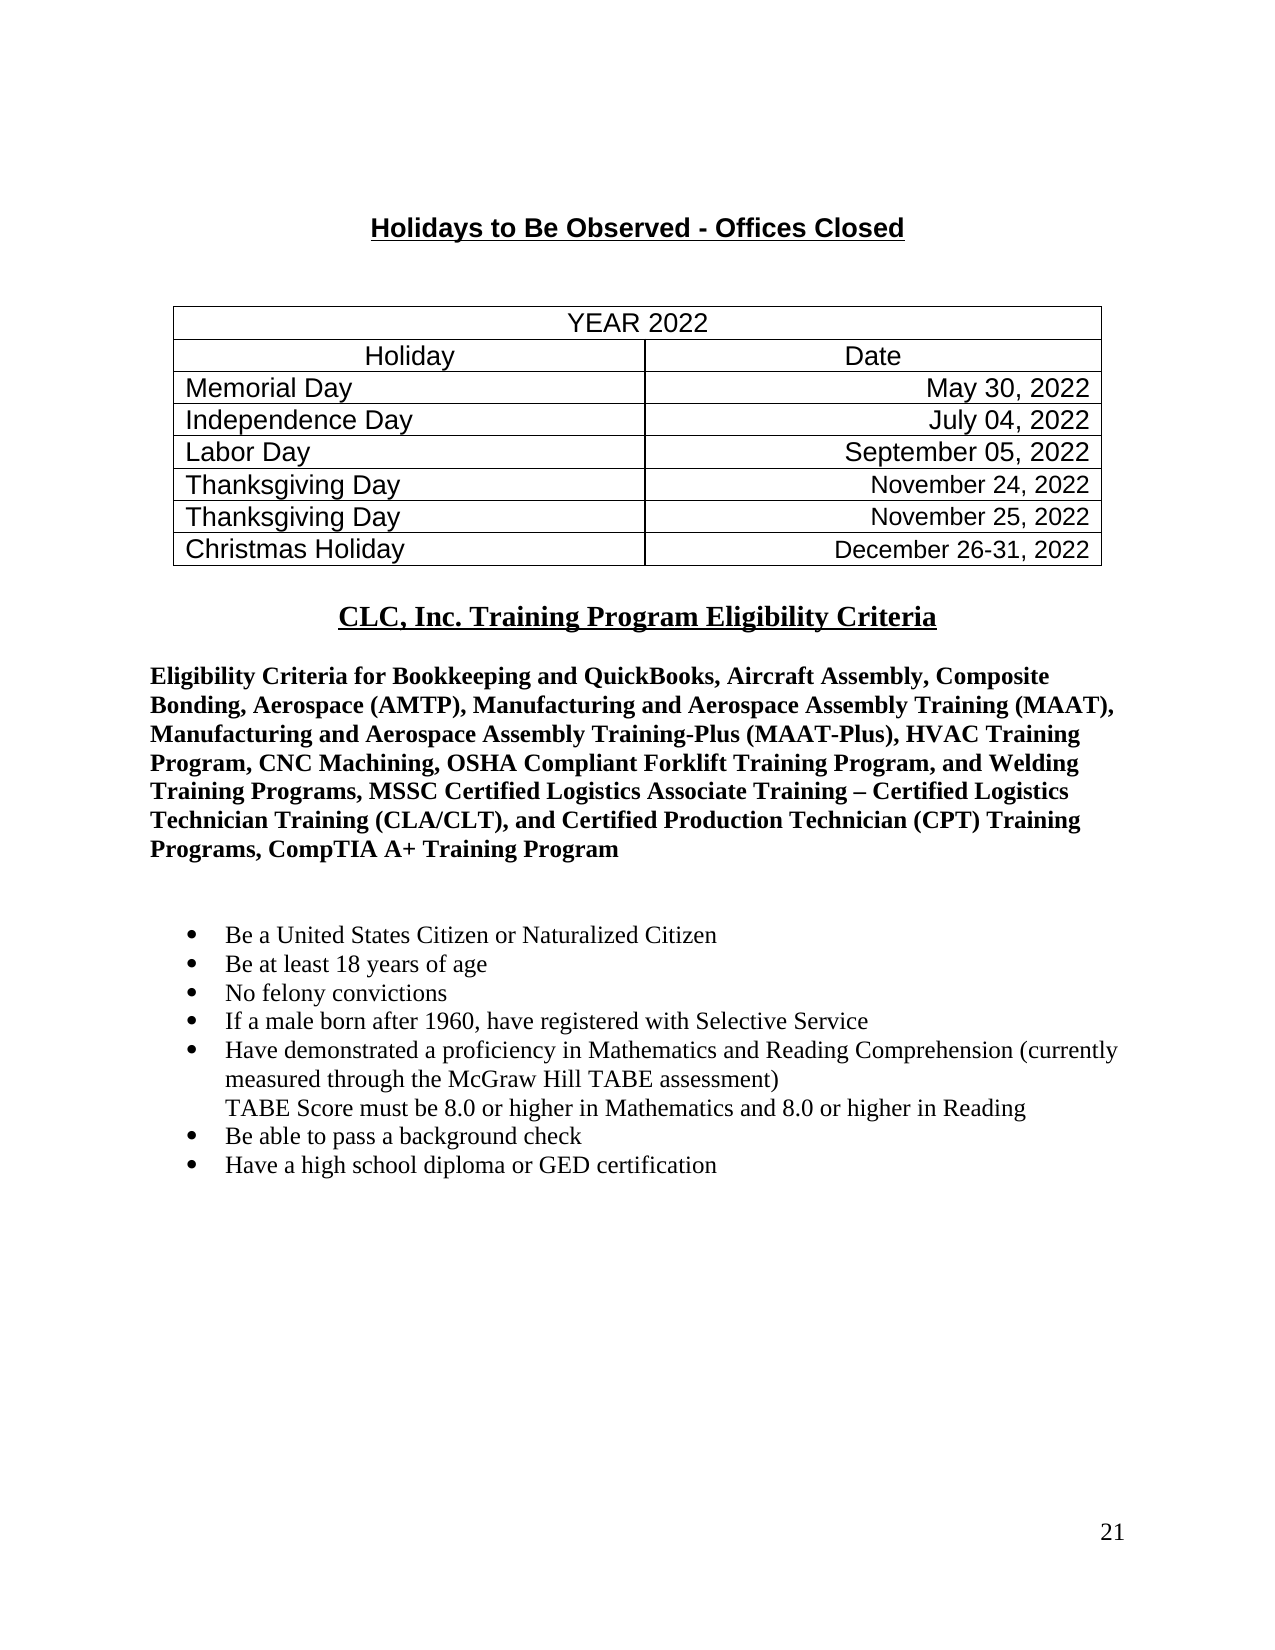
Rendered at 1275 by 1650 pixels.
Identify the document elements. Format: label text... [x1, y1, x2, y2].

table_cell Date [646, 340, 1101, 371]
text Eligibility Criteria for Bookkeeping and QuickBooks, Aircraft Assembly, Composite Bonding, Aerospace (AMTP), Manufacturing and Aerospace Assembly Training (MAAT), Manufacturing and Aerospace Assembly Training-Plus (MAAT-Plus), HVAC Training Program, CNC Machining, OSHA Compliant Forklift Training Program, and Welding Training Programs, MSSC Certified Logistics Associate Training – Certified Logistics Technician Training (CLA/CLT), and Certified Production Technician (CPT) Training Programs, CompTIA A+ Training Program [150, 661, 1125, 863]
table_cell Thanksgiving Day [174, 501, 644, 532]
table_cell Memorial Day [174, 372, 644, 403]
text Holidays to Be Observed - Offices Closed [150, 212, 1125, 244]
list No felony convictions [187, 978, 1125, 1006]
table_cell Labor Day [174, 436, 644, 468]
table_cell Christmas Holiday [174, 533, 644, 564]
table_cell December 26-31, 2022 [646, 533, 1101, 564]
text CLC, Inc. Training Program Eligibility Criteria [150, 599, 1125, 633]
table_cell Thanksgiving Day [174, 469, 644, 500]
list Be able to pass a background check [187, 1121, 1125, 1150]
list Be a United States Citizen or Naturalized Citizen [187, 920, 1125, 949]
list Have a high school diploma or GED certification [187, 1150, 1125, 1179]
table_cell November 24, 2022 [646, 469, 1101, 500]
table_cell September 05, 2022 [646, 436, 1101, 468]
table_cell November 25, 2022 [646, 501, 1101, 532]
table_header YEAR 2022 [174, 307, 1101, 338]
table_cell July 04, 2022 [646, 404, 1101, 435]
list Be at least 18 years of age [187, 949, 1125, 978]
list If a male born after 1960, have registered with Selective Service [187, 1006, 1125, 1035]
table_cell May 30, 2022 [646, 372, 1101, 403]
table_cell Independence Day [174, 404, 644, 435]
table_cell Holiday [174, 340, 644, 371]
list Have demonstrated a proficiency in Mathematics and Reading Comprehension (currently measured through the McGraw Hill TABE assessment) [187, 1035, 1125, 1093]
text TABE Score must be 8.0 or higher in Mathematics and 8.0 or higher in Reading [187, 1093, 1125, 1121]
